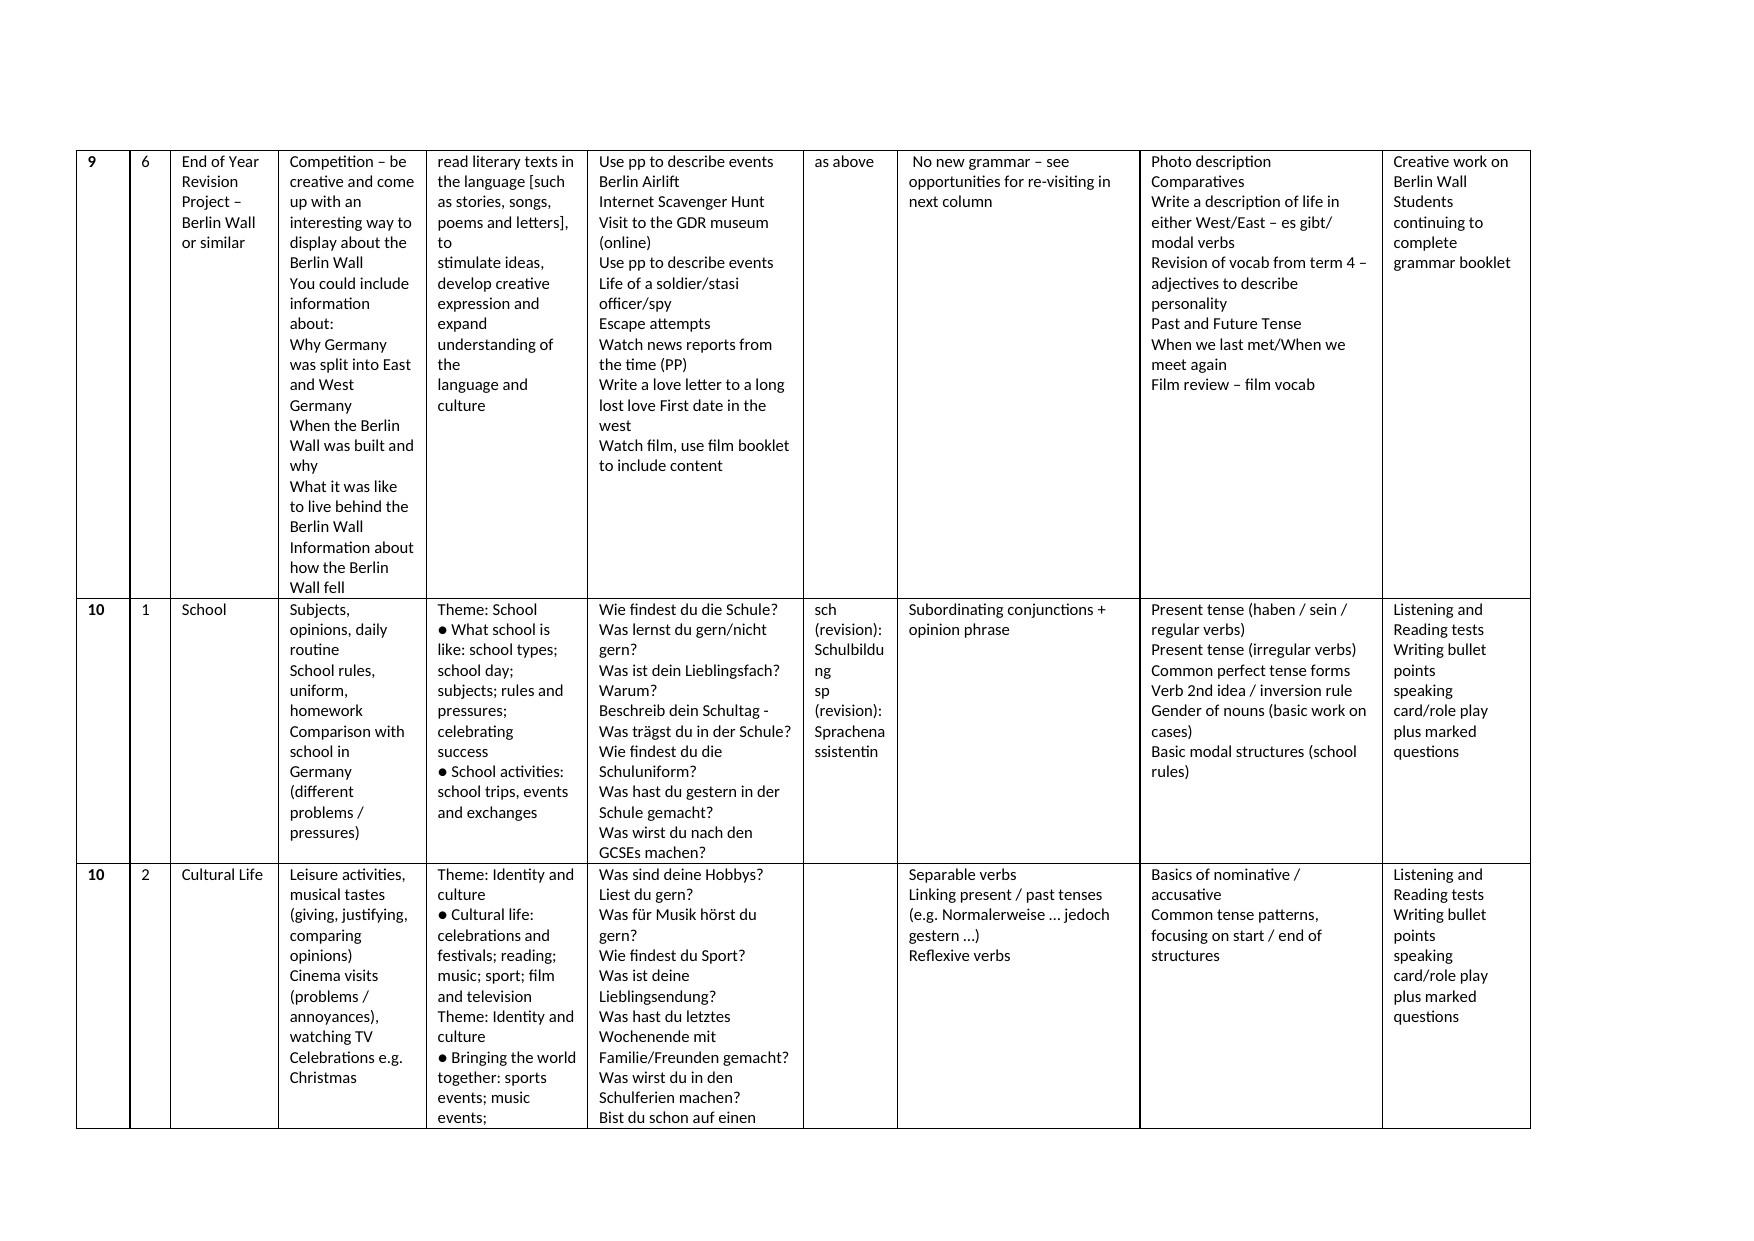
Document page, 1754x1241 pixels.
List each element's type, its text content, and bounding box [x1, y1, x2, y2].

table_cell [1383, 864, 1530, 1128]
table_cell School [171, 599, 278, 863]
table_cell Theme: School ● What school is like: school types; school day; subjects; rules and pressures; celebrating success ● School activities: school trips, events and exchanges [427, 599, 587, 863]
table_cell Wie findest du die Schule? Was lernst du gern/nicht gern? Was ist dein Lieblingsfach? Warum? Beschreib dein Schultag - Was trägst du in der Schule? Wie findest du die Schuluniform? Was hast du gestern in der Schule gemacht? Was wirst du nach den GCSEs machen? [588, 599, 803, 863]
table_cell Photo description Comparatives Write a description of life in either West/East – es gibt/ modal verbs Revision of vocab from term 4 – adjectives to describe personality Past and Future Tense When we last met/When we meet again Film review – film vocab [1141, 151, 1382, 598]
table_cell 6 [131, 151, 170, 598]
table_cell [588, 864, 803, 1128]
table_cell Competition – be creative and come up with an interesting way to display about the Berlin Wall You could include information about: Why Germany was split into East and West Germany When the Berlin Wall was built and why What it was like to live behind the Berlin Wall Information about how the Berlin Wall fell [279, 151, 426, 598]
table_cell as above [804, 151, 897, 598]
table_cell sch (revision): Schulbildung sp (revision): Sprachenassistentin [804, 599, 897, 863]
table_cell 9 [77, 151, 129, 598]
table_cell Listening and Reading tests Writing bullet points speaking card/role play plus marked questions [1383, 599, 1530, 863]
table_cell 2 [131, 864, 170, 1128]
table_cell No new grammar – see opportunities for re-visiting in next column [898, 151, 1139, 598]
table_cell Use pp to describe events Berlin Airlift Internet Scavenger Hunt Visit to the GDR museum (online) Use pp to describe events Life of a soldier/stasi officer/spy Escape attempts Watch news reports from the time (PP) Write a love letter to a long lost love First date in the west Watch film, use film booklet to include content [588, 151, 803, 598]
table_cell 10 [77, 599, 129, 863]
table_cell read literary texts in the language [such as stories, songs, poems and letters], to stimulate ideas, develop creative expression and expand understanding of the language and culture [427, 151, 587, 598]
table_cell Subordinating conjunctions + opinion phrase [898, 599, 1139, 863]
table_cell End of Year Revision Project – Berlin Wall or similar [171, 151, 278, 598]
table_cell Subjects, opinions, daily routine School rules, uniform, homework Comparison with school in Germany (different problems / pressures) [279, 599, 426, 863]
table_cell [1141, 864, 1382, 1128]
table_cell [279, 864, 426, 1128]
table_cell Present tense (haben / sein / regular verbs) Present tense (irregular verbs) Common perfect tense forms Verb 2nd idea / inversion rule Gender of nouns (basic work on cases) Basic modal structures (school rules) [1141, 599, 1382, 863]
table_cell 10 [77, 864, 129, 1128]
table_cell Cultural Life [171, 864, 278, 1128]
table_cell [804, 864, 897, 1128]
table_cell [427, 864, 587, 1128]
table_cell Creative work on Berlin Wall Students continuing to complete grammar booklet [1383, 151, 1530, 598]
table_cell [898, 864, 1139, 1128]
table_cell 1 [131, 599, 170, 863]
